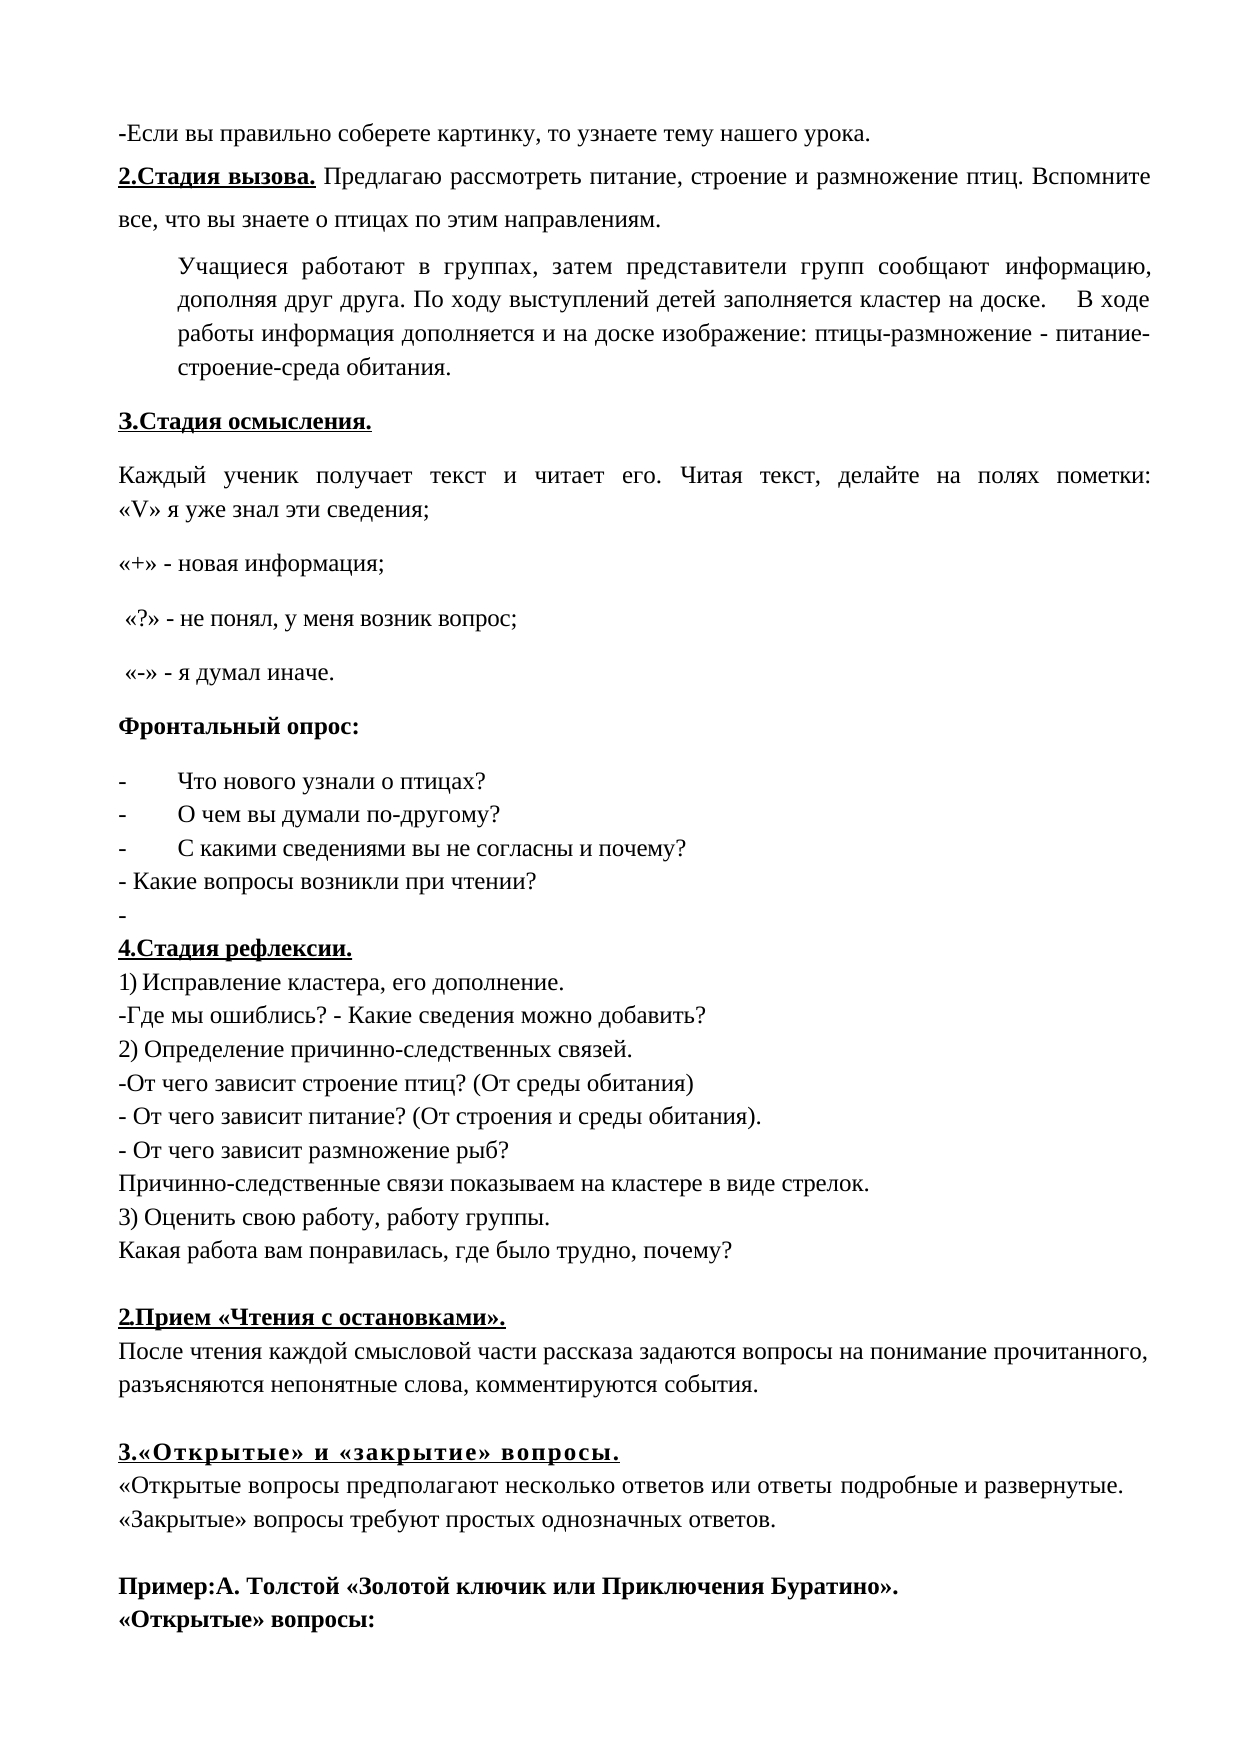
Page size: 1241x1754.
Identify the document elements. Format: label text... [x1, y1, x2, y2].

text Учащиеся работают в группах, затем представители групп сообщают информацию, дополняя друг друга. По ходу выступлений детей заполняется кластер на доске. В ходе работы информация дополняется и на доске изображение: птицы-размножение - питание-строение-среда обитания. [177, 247, 1152, 382]
text 2) Определение причинно-следственных связей. [118, 1031, 1152, 1064]
text Фронтальный опрос: [118, 708, 1152, 741]
text 3.«Открытые» и «закрытие» вопросы. [118, 1433, 1152, 1467]
text 3) Оценить свою работу, работу группы. [118, 1198, 1152, 1232]
text - От чего зависит размножение рыб? Причинно-следственные связи показываем на кластере в виде стрелок. [118, 1131, 1152, 1198]
text 4.Стадия рефлексии. [118, 930, 1152, 963]
list Что нового узнали о птицах? [118, 762, 1152, 796]
text 1) Исправление кластера, его дополнение. [118, 963, 1152, 997]
text -Где мы ошиблись? - Какие сведения можно добавить? [118, 997, 1152, 1031]
list С какими сведениями вы не согласны и почему? - Какие вопросы возникли при чтении? [118, 829, 1152, 896]
list О чем вы думали по-другому? [118, 796, 1152, 829]
text 2.Прием «Чтения с остановками». [118, 1299, 1152, 1332]
text «Открытые вопросы предполагают несколько ответов или ответы подробные и развернутые. [118, 1467, 1152, 1500]
text Какая работа вам понравилась, где было трудно, почему? [118, 1232, 1152, 1265]
text -Если вы правильно соберете картинку, то узнаете тему нашего урока. [118, 118, 1152, 147]
text «-» - я думал иначе. [118, 653, 1152, 687]
text «+» - новая информация; [118, 545, 1152, 578]
text «?» - не понял, у меня возник вопрос; [118, 599, 1152, 633]
text Пример:А. Толстой «Золотой ключик или Приключения Буратино». [118, 1567, 1152, 1601]
text «Открытые» вопросы: [118, 1601, 1152, 1634]
text -От чего зависит строение птиц? (От среды обитания) [118, 1064, 1152, 1098]
text Каждый ученик получает текст и читает его. Читая текст, делайте на полях пометки: «V» я уже знал эти сведения; [118, 457, 1152, 524]
text После чтения каждой смысловой части рассказа задаются вопросы на понимание прочитанного, разъясняются непонятные слова, комментируются события. [118, 1332, 1152, 1399]
text «Закрытые» вопросы требуют простых однозначных ответов. [118, 1500, 1152, 1534]
text 2.Стадия вызова. Предлагаю рассмотреть питание, строение и размножение птиц. Вспомните все, что вы знаете о птицах по этим направлениям. [118, 161, 1152, 233]
text - От чего зависит питание? (От строения и среды обитания). [118, 1098, 1152, 1131]
text 3.Стадия осмысления. [118, 402, 1152, 436]
